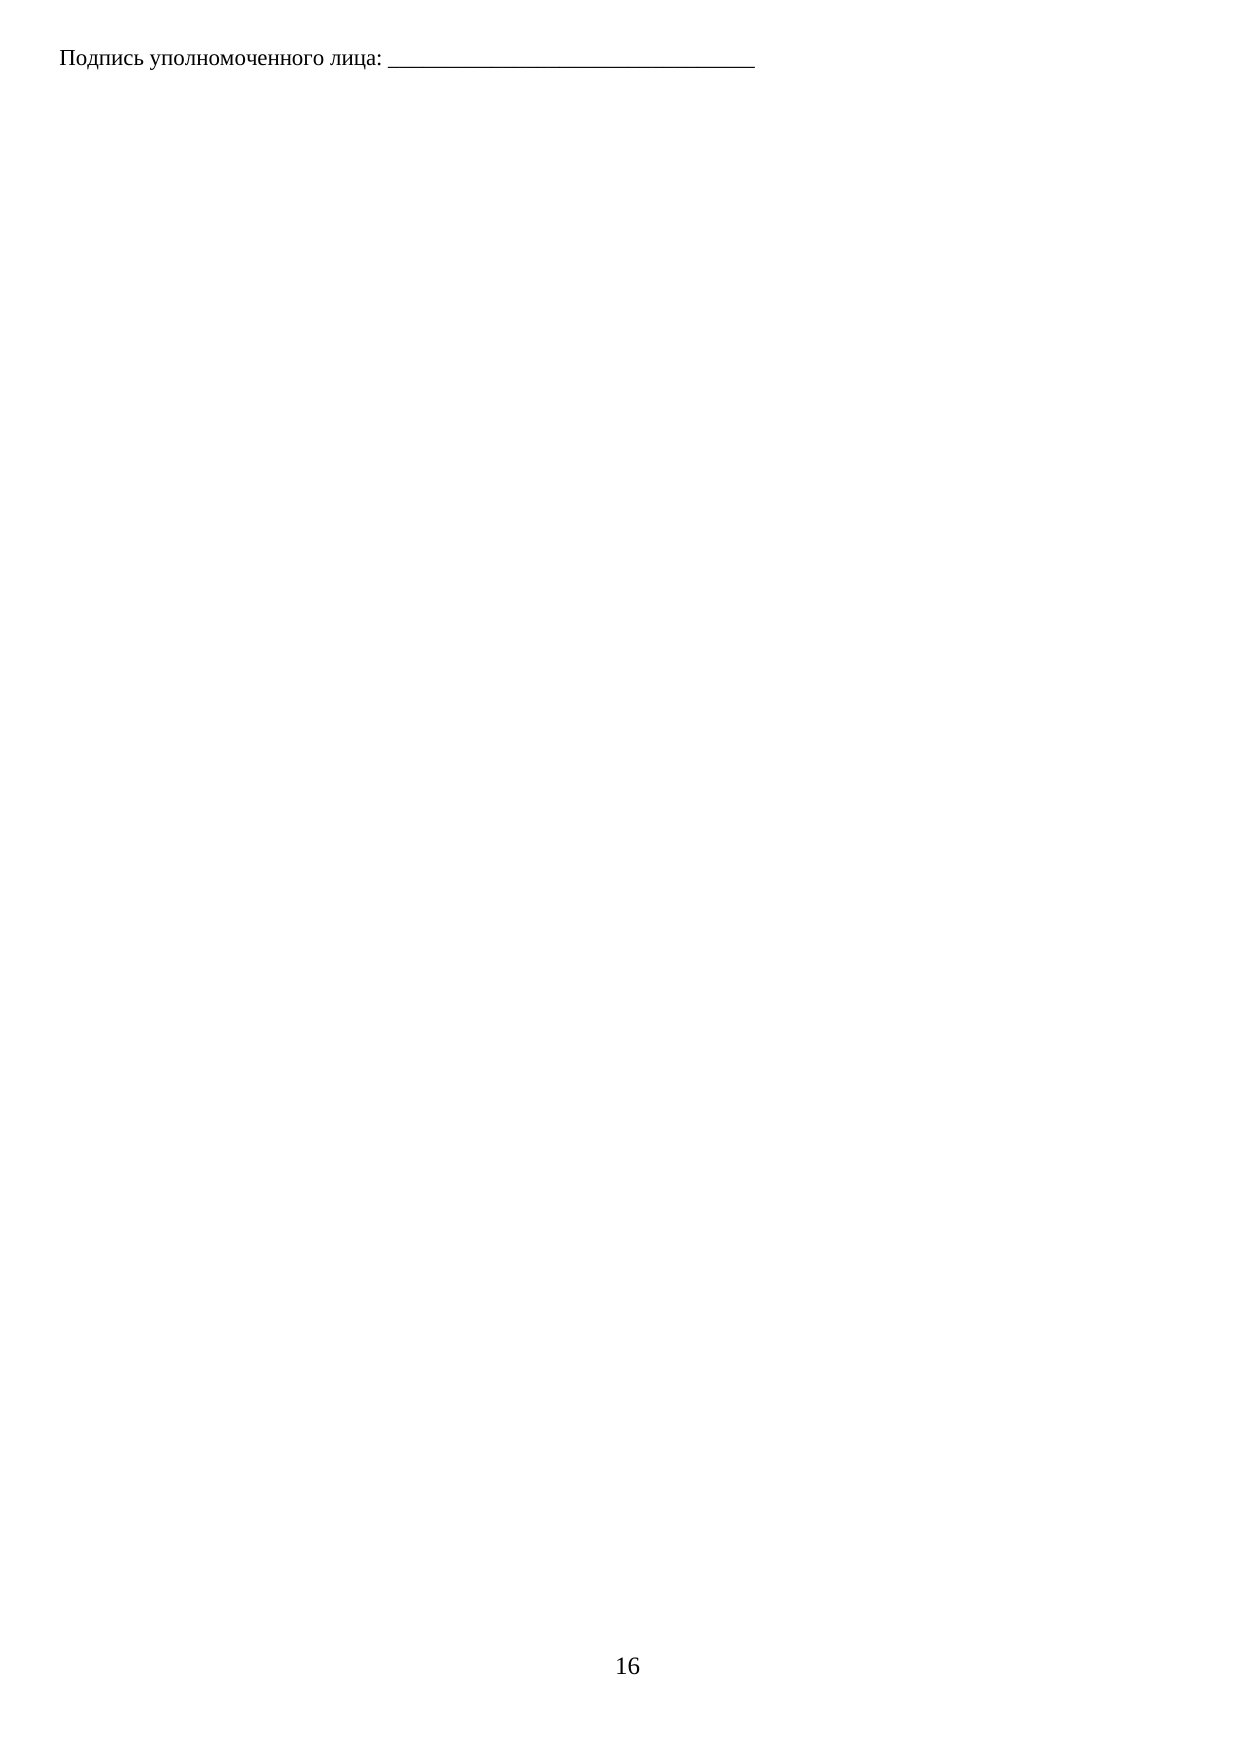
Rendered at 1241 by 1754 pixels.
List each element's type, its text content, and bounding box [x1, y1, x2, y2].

text Подпись уполномоченного лица: ________________________________ [59, 44, 1196, 71]
